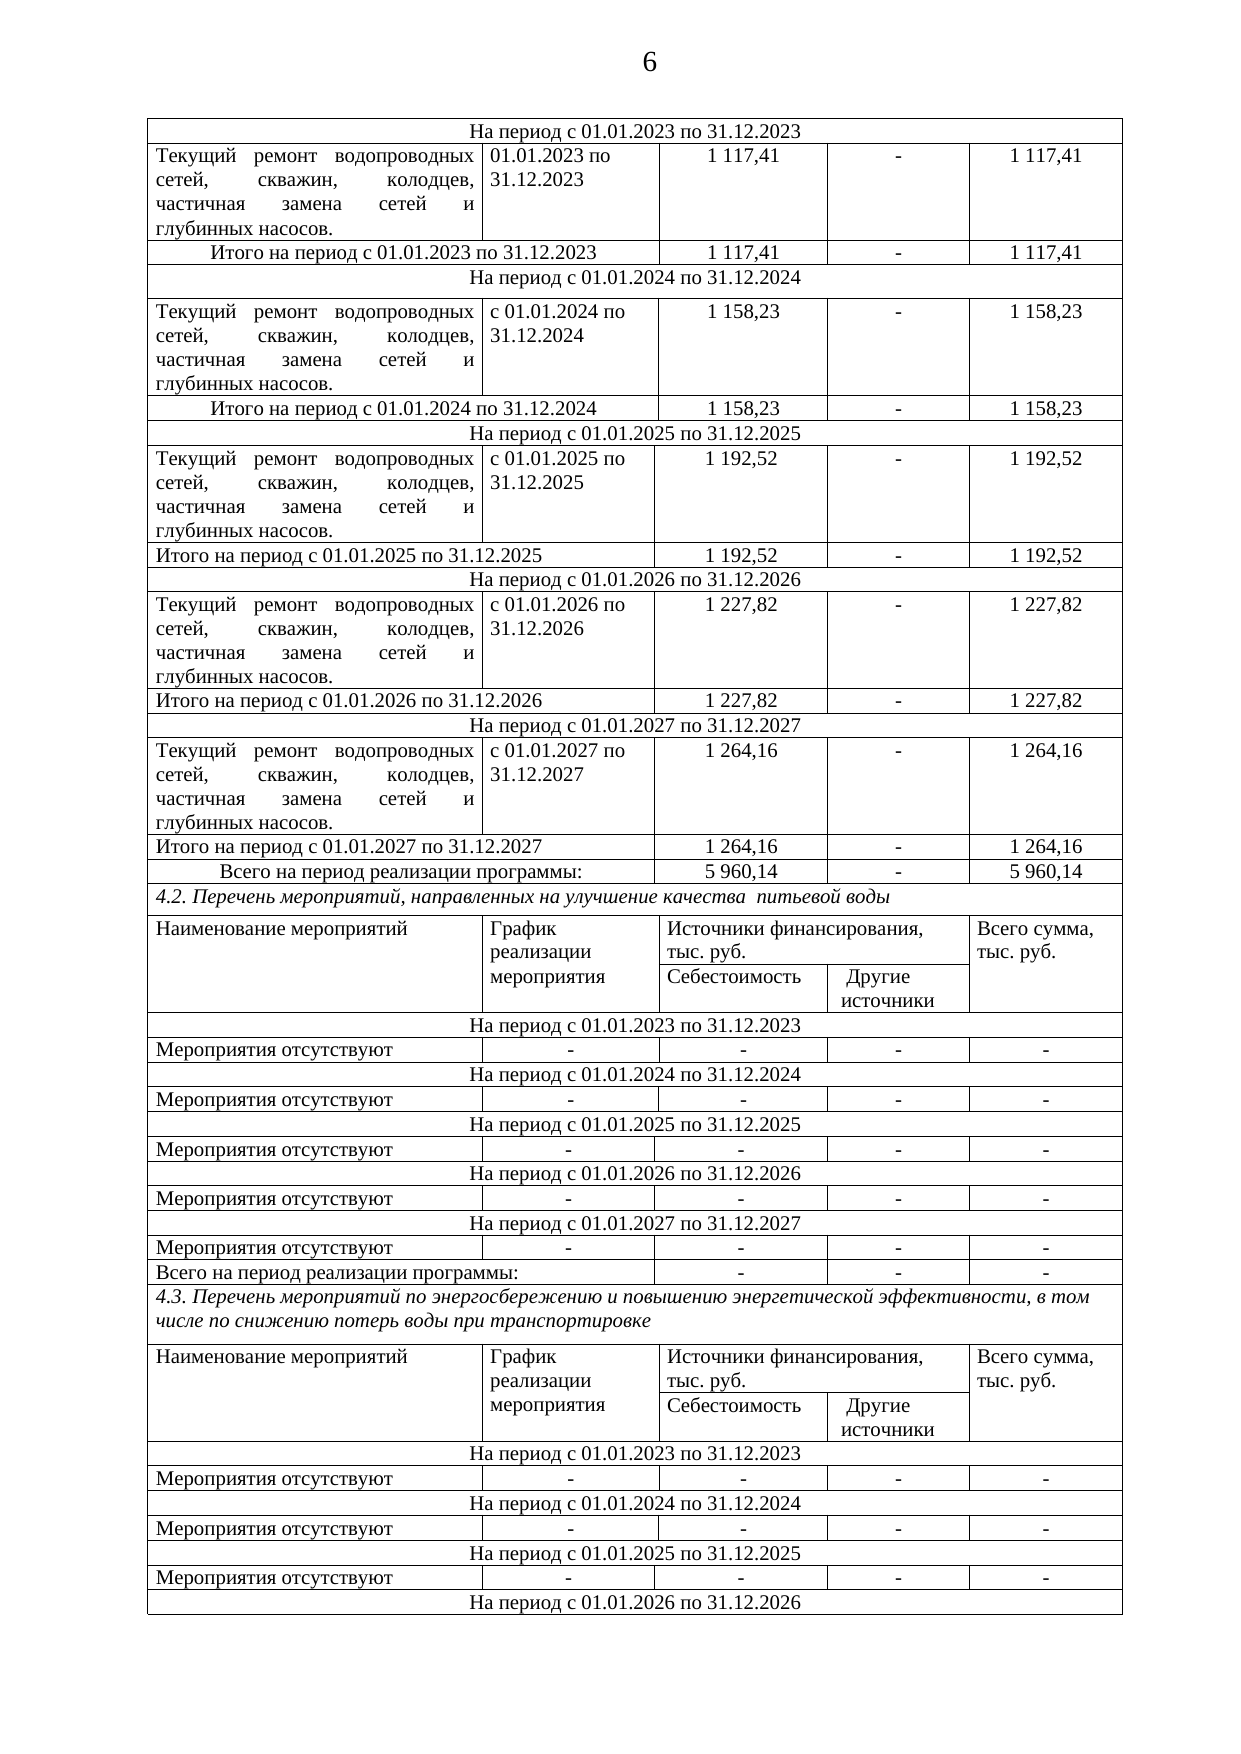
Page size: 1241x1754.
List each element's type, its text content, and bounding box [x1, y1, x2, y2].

table_cell - [828, 144, 969, 239]
table_cell 1 192,52 [970, 446, 1122, 542]
table_cell 5 960,14 [970, 860, 1122, 883]
table_cell 1 192,52 [655, 543, 827, 567]
table_cell Наименование мероприятий [148, 1345, 482, 1441]
table_cell На период с 01.01.2025 по 31.12.2025 [148, 421, 1122, 445]
table_cell 1 264,16 [655, 835, 827, 858]
table_cell - [828, 689, 969, 712]
table_cell График реализации мероприятия [483, 916, 659, 1012]
table_cell - [655, 1260, 827, 1284]
table_cell Себестоимость [660, 965, 827, 1012]
table_cell Себестоимость [660, 1393, 827, 1441]
table_cell - [828, 1087, 969, 1111]
table_cell - [970, 1137, 1122, 1161]
table_cell - [828, 1186, 969, 1210]
table_cell 1 117,41 [970, 241, 1122, 264]
table_cell - [828, 241, 969, 264]
table_cell Мероприятия отсутствуют [148, 1236, 482, 1259]
table_cell Мероприятия отсутствуют [148, 1466, 482, 1490]
table_cell На период с 01.01.2027 по 31.12.2027 [148, 1211, 1122, 1234]
table_cell 1 117,41 [660, 241, 827, 264]
table_cell 1 158,23 [659, 396, 827, 420]
table_cell - [970, 1186, 1122, 1210]
table_cell 1 158,23 [970, 396, 1122, 420]
table_cell - [483, 1466, 659, 1490]
table_cell - [483, 1566, 654, 1589]
table_cell - [828, 860, 969, 883]
table_cell - [828, 396, 969, 420]
table_cell Итого на период с 01.01.2024 по 31.12.2024 [148, 396, 658, 420]
table_cell Текущий ремонт водопроводных сетей, скважин, колодцев, частичная замена сетей и глубинных насосов. [148, 592, 482, 688]
table_cell Итого на период с 01.01.2023 по 31.12.2023 [148, 241, 659, 264]
table_cell 1 264,16 [970, 738, 1122, 834]
table_cell 1 158,23 [659, 299, 827, 395]
table_cell - [655, 1186, 827, 1210]
table_cell Текущий ремонт водопроводных сетей, скважин, колодцев, частичная замена сетей и глубинных насосов. [148, 144, 482, 239]
table_cell - [659, 1516, 827, 1539]
table_cell Источники финансирования, тыс. руб. [660, 916, 969, 963]
table_cell На период с 01.01.2025 по 31.12.2025 [148, 1112, 1122, 1136]
table_cell 1 264,16 [970, 835, 1122, 858]
table_cell Текущий ремонт водопроводных сетей, скважин, колодцев, частичная замена сетей и глубинных насосов. [148, 446, 482, 542]
table_cell - [659, 1087, 827, 1111]
table_cell - [828, 446, 969, 542]
table_cell - [970, 1260, 1122, 1284]
table_cell Мероприятия отсутствуют [148, 1516, 482, 1539]
table_cell 01.01.2023 по 31.12.2023 [483, 144, 659, 239]
table_cell - [828, 1260, 969, 1284]
table_cell - [483, 1038, 659, 1061]
table_cell - [483, 1236, 654, 1259]
table_cell 1 117,41 [660, 144, 827, 239]
table_cell - [828, 738, 969, 834]
table_cell Мероприятия отсутствуют [148, 1038, 482, 1061]
table_cell - [660, 1466, 827, 1490]
table_cell - [483, 1516, 658, 1539]
table_cell с 01.01.2024 по 31.12.2024 [483, 299, 658, 395]
table_cell Мероприятия отсутствуют [148, 1137, 482, 1161]
table_cell - [828, 1516, 969, 1539]
table_cell 1 227,82 [655, 592, 827, 688]
table_cell - [483, 1137, 654, 1161]
table_cell 4.3. Перечень мероприятий по энергосбережению и повышению энергетической эффективности, в том числе по снижению потерь воды при транспортировке [148, 1285, 1122, 1343]
table_cell 1 227,82 [655, 689, 827, 712]
table_cell - [660, 1038, 827, 1061]
table_cell - [828, 299, 969, 395]
table_cell - [828, 543, 969, 567]
table_cell Мероприятия отсутствуют [148, 1566, 482, 1589]
table_cell с 01.01.2026 по 31.12.2026 [483, 592, 654, 688]
table_cell - [828, 1137, 969, 1161]
table_cell 1 192,52 [655, 446, 827, 542]
table_cell На период с 01.01.2024 по 31.12.2024 [148, 1063, 1122, 1086]
table_cell Текущий ремонт водопроводных сетей, скважин, колодцев, частичная замена сетей и глубинных насосов. [148, 299, 482, 395]
table_cell 1 264,16 [655, 738, 827, 834]
table_cell Всего сумма, тыс. руб. [970, 1345, 1122, 1441]
table_cell Источники финансирования, тыс. руб. [660, 1345, 969, 1392]
table_cell Мероприятия отсутствуют [148, 1186, 482, 1210]
table_cell На период с 01.01.2024 по 31.12.2024 [148, 1491, 1122, 1514]
table_cell - [483, 1087, 658, 1111]
table_cell Всего на период реализации программы: [148, 1260, 654, 1284]
table_cell Всего сумма, тыс. руб. [970, 916, 1122, 1012]
table_cell На период с 01.01.2023 по 31.12.2023 [148, 119, 1122, 143]
table_cell 1 117,41 [970, 144, 1122, 239]
table_cell Текущий ремонт водопроводных сетей, скважин, колодцев, частичная замена сетей и глубинных насосов. [148, 738, 482, 834]
table_cell Наименование мероприятий [148, 916, 482, 1012]
table_cell - [970, 1566, 1122, 1589]
table_cell - [970, 1236, 1122, 1259]
table_cell Другие источники [828, 1393, 969, 1441]
table_cell - [828, 592, 969, 688]
table_cell Всего на период реализации программы: [148, 860, 654, 883]
table_cell - [970, 1466, 1122, 1490]
table_cell с 01.01.2025 по 31.12.2025 [483, 446, 654, 542]
table_cell 1 227,82 [970, 689, 1122, 712]
table_cell 1 227,82 [970, 592, 1122, 688]
table_cell - [655, 1566, 827, 1589]
table_cell 1 192,52 [970, 543, 1122, 567]
table_cell На период с 01.01.2024 по 31.12.2024 [148, 265, 1122, 298]
table_cell - [970, 1516, 1122, 1539]
table_cell - [970, 1087, 1122, 1111]
table_cell На период с 01.01.2026 по 31.12.2026 [148, 568, 1122, 591]
table_cell - [828, 835, 969, 858]
table_cell - [655, 1137, 827, 1161]
table_cell Итого на период с 01.01.2026 по 31.12.2026 [148, 689, 654, 712]
table_cell Мероприятия отсутствуют [148, 1087, 482, 1111]
table_cell - [970, 1038, 1122, 1061]
table_cell 5 960,14 [655, 860, 827, 883]
table_cell На период с 01.01.2026 по 31.12.2026 [148, 1162, 1122, 1185]
table_cell - [828, 1466, 969, 1490]
table_cell - [828, 1236, 969, 1259]
table_cell На период с 01.01.2027 по 31.12.2027 [148, 714, 1122, 737]
table_cell Итого на период с 01.01.2025 по 31.12.2025 [148, 543, 654, 567]
table_cell - [483, 1186, 654, 1210]
table_cell На период с 01.01.2026 по 31.12.2026 [148, 1590, 1122, 1614]
table_cell Итого на период с 01.01.2027 по 31.12.2027 [148, 835, 654, 858]
table_cell - [655, 1236, 827, 1259]
table_cell - [828, 1566, 969, 1589]
table_cell с 01.01.2027 по 31.12.2027 [483, 738, 654, 834]
table_cell 4.2. Перечень мероприятий, направленных на улучшение качества питьевой воды [148, 884, 1122, 915]
table_cell На период с 01.01.2025 по 31.12.2025 [148, 1541, 1122, 1565]
table_cell 1 158,23 [970, 299, 1122, 395]
table_cell На период с 01.01.2023 по 31.12.2023 [148, 1013, 1122, 1037]
table_cell На период с 01.01.2023 по 31.12.2023 [148, 1442, 1122, 1465]
table_cell - [828, 1038, 969, 1061]
table_cell Другие источники [828, 965, 969, 1012]
table_cell График реализации мероприятия [483, 1345, 659, 1441]
